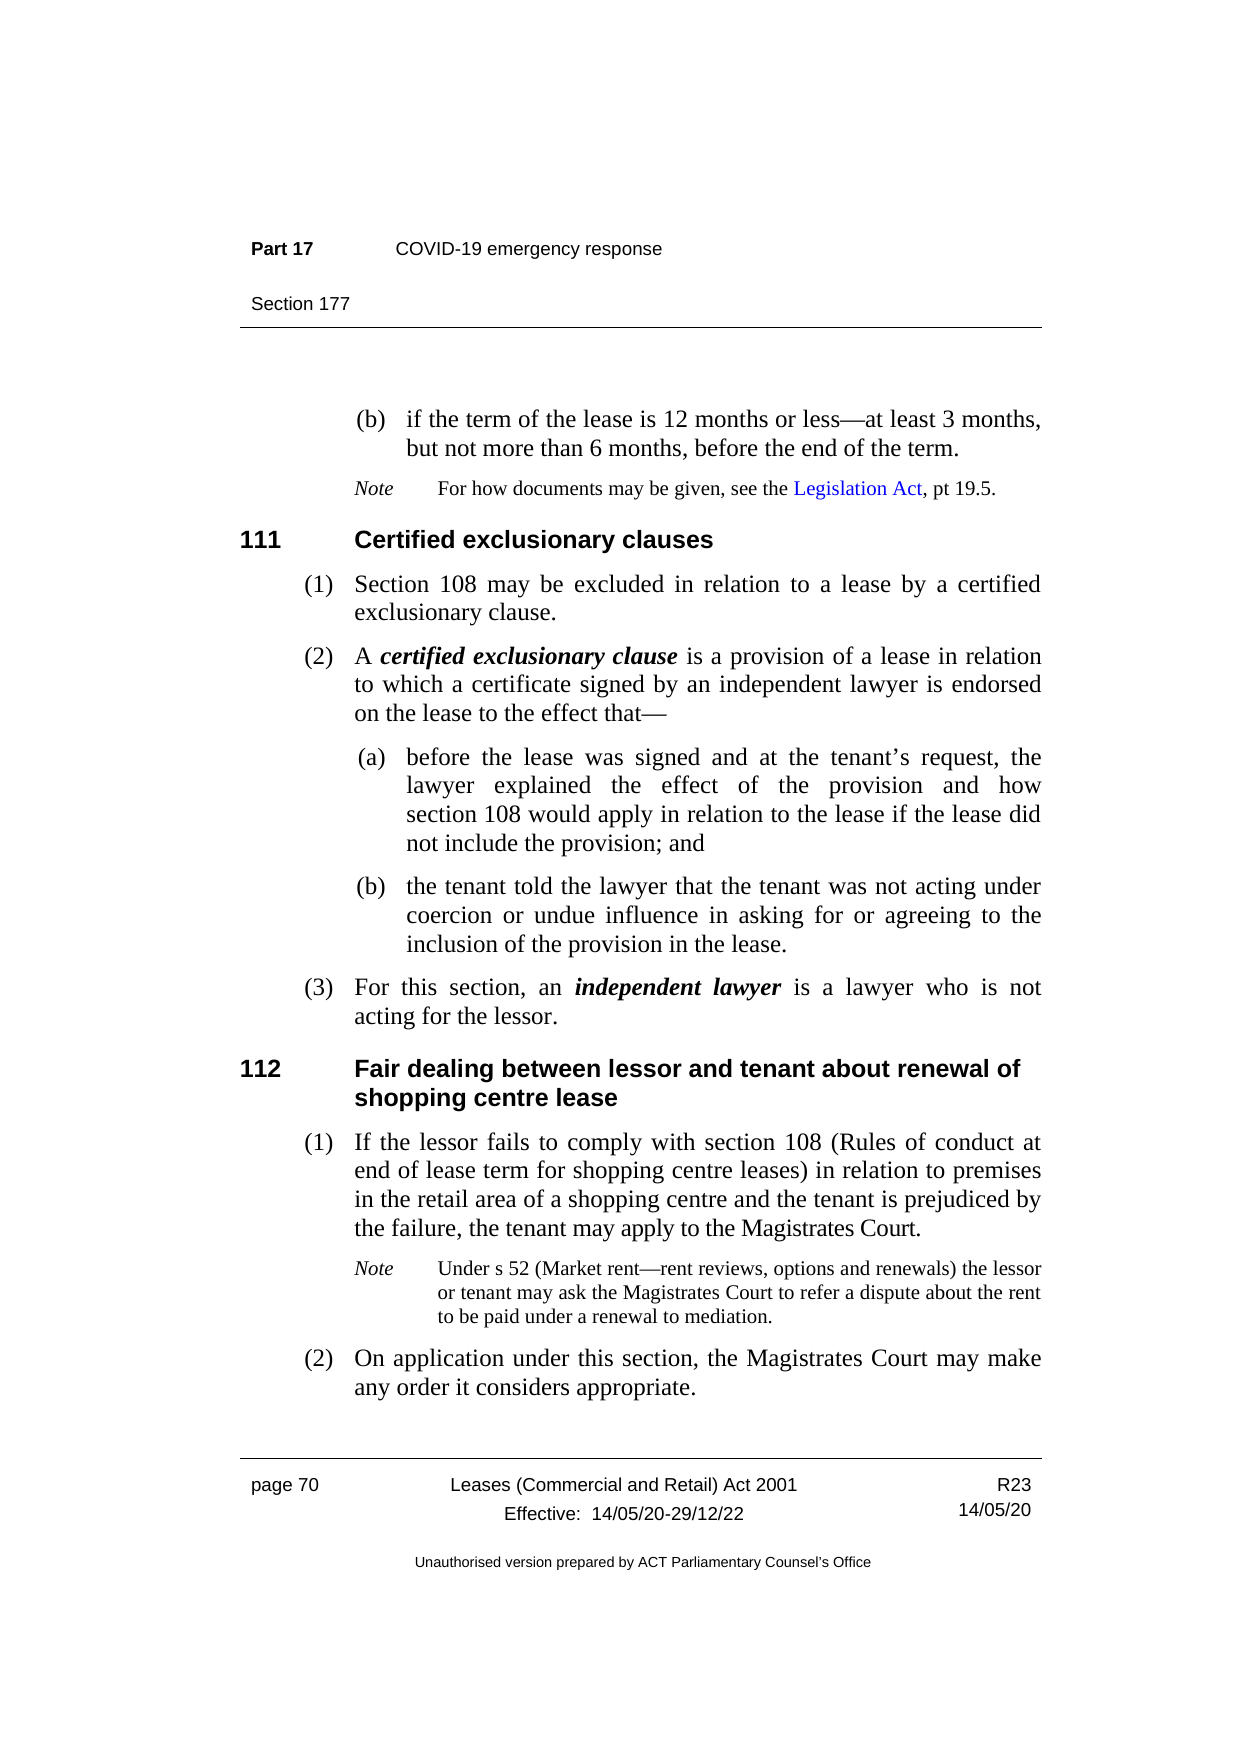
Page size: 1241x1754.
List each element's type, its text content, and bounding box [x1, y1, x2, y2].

text Note For how documents may be given, see the Legislation Act, pt 19.5. [354, 476, 1042, 500]
text (1) If the lessor fails to comply with section 108 (Rules of conduct at end of lease term for shopping centre leases) in relation to premises in the retail area of a shopping centre and the tenant is prejudiced by the failure, the tenant may apply to the . [239, 1127, 1042, 1242]
text (2) A certified exclusionary clause is a provision of a lease in relation to which a certificate signed by an independent lawyer is endorsed on the lease to the effect that— [239, 641, 1042, 727]
text 111 Certified exclusionary clauses [239, 525, 1042, 554]
text (b) the tenant told the lawyer that the tenant was not acting under coercion or undue influence in asking for or agreeing to the inclusion of the provision in the lease. [239, 871, 1042, 957]
text (2) On application under this section, the may make any order it considers appropriate. [239, 1343, 1042, 1400]
text (a) before the lease was signed and at the tenant’s request, the lawyer explained the effect of the provision and how section 108 would apply in relation to the lease if the lease did not include the provision; and [239, 742, 1042, 857]
text (1) Section 108 may be excluded in relation to a lease by a certified exclusionary clause. [239, 569, 1042, 626]
text (b) if the term of the lease is 12 months or less—at least 3 months, but not more than 6 months, before the end of the term. [239, 404, 1042, 462]
text (3) For this section, an independent lawyer is a lawyer who is not acting for the lessor. [239, 972, 1042, 1029]
text Note Under s 52 (Market rent—rent reviews, options and renewals) the lessor or tenant may ask the to refer a dispute about the rent to be paid under a renewal to mediation. [354, 1256, 1042, 1328]
text 112 Fair dealing between lessor and tenant about renewal of shopping centre lease [239, 1054, 1042, 1112]
